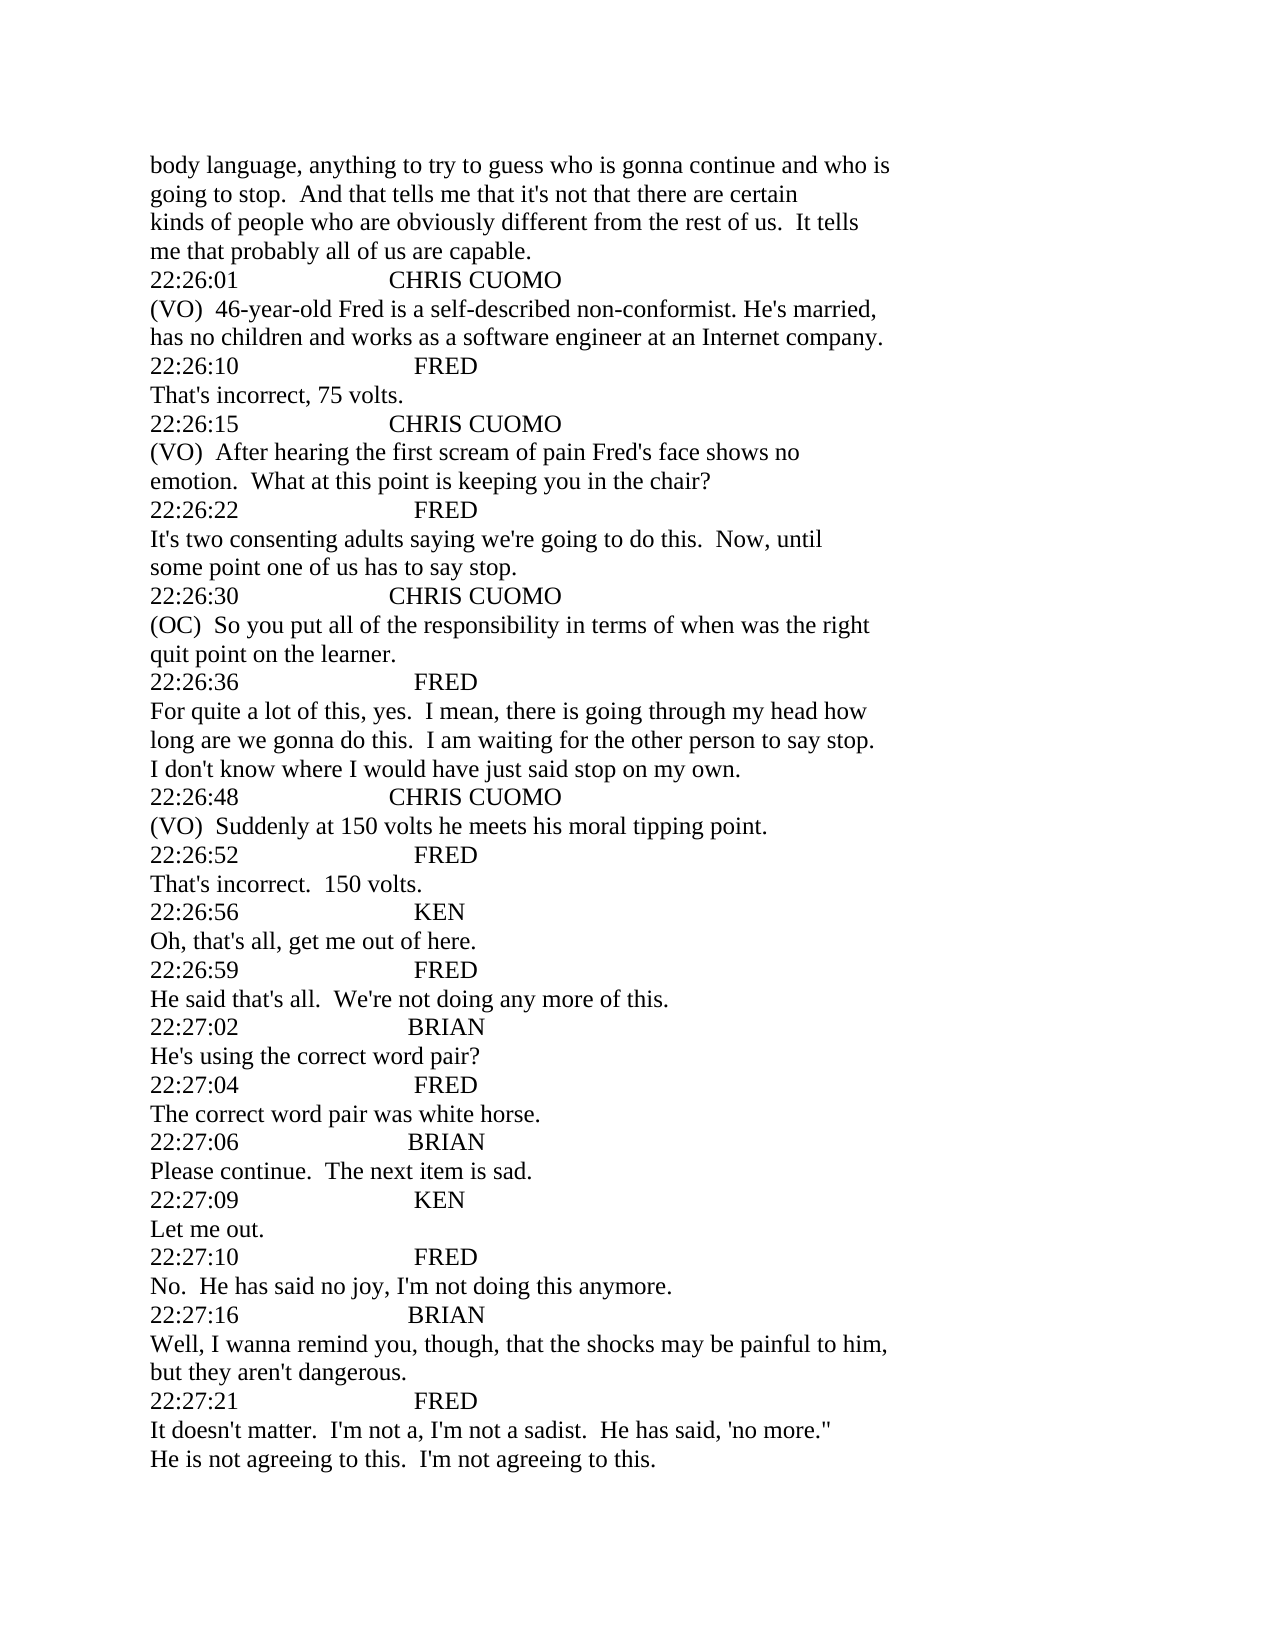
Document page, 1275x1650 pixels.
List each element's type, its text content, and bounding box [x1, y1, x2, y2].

text Let me out. [150, 1214, 1125, 1242]
text He is not agreeing to this. I'm not agreeing to this. [150, 1444, 1125, 1472]
text 22:27:16 BRIAN [150, 1300, 1125, 1329]
text long are we gonna do this. I am waiting for the other person to say stop. [150, 725, 1125, 754]
text me that probably all of us are capable. [150, 236, 1125, 265]
text kinds of people who are obviously different from the rest of us. It tells [150, 207, 1125, 236]
text That's incorrect, 75 volts. [150, 380, 1125, 409]
text Oh, that's all, get me out of here. [150, 926, 1125, 955]
text (OC) So you put all of the responsibility in terms of when was the right [150, 610, 1125, 639]
text No. He has said no joy, I'm not doing this anymore. [150, 1271, 1125, 1300]
text 22:26:10 FRED [150, 351, 1125, 380]
text 22:27:09 KEN [150, 1185, 1125, 1214]
text 22:27:06 BRIAN [150, 1127, 1125, 1156]
text 22:26:48 CHRIS CUOMO [150, 782, 1125, 811]
text 22:27:21 FRED [150, 1386, 1125, 1415]
text 22:26:59 FRED [150, 955, 1125, 984]
text but they aren't dangerous. [150, 1357, 1125, 1386]
text going to stop. And that tells me that it's not that there are certain [150, 179, 1125, 207]
text Please continue. The next item is sad. [150, 1156, 1125, 1185]
text He said that's all. We're not doing any more of this. [150, 984, 1125, 1012]
text Well, I wanna remind you, though, that the shocks may be painful to him, [150, 1329, 1125, 1357]
text For quite a lot of this, yes. I mean, there is going through my head how [150, 696, 1125, 725]
text 22:26:56 KEN [150, 897, 1125, 926]
text I don't know where I would have just said stop on my own. [150, 754, 1125, 782]
text He's using the correct word pair? [150, 1041, 1125, 1070]
text 22:26:36 FRED [150, 667, 1125, 696]
text (VO) 46-year-old Fred is a self-described non-conformist. He's married, [150, 294, 1125, 322]
text 22:27:04 FRED [150, 1070, 1125, 1099]
text 22:27:02 BRIAN [150, 1012, 1125, 1041]
text 22:27:10 FRED [150, 1242, 1125, 1271]
text 22:26:15 CHRIS CUOMO [150, 409, 1125, 437]
text The correct word pair was white horse. [150, 1099, 1125, 1127]
text 22:26:52 FRED [150, 840, 1125, 869]
text It's two consenting adults saying we're going to do this. Now, until [150, 524, 1125, 552]
text 22:26:01 CHRIS CUOMO [150, 265, 1125, 294]
text emotion. What at this point is keeping you in the chair? [150, 466, 1125, 495]
text 22:26:22 FRED [150, 495, 1125, 524]
text (VO) Suddenly at 150 volts he meets his moral tipping point. [150, 811, 1125, 840]
text quit point on the learner. [150, 639, 1125, 667]
text some point one of us has to say stop. [150, 552, 1125, 581]
text It doesn't matter. I'm not a, I'm not a sadist. He has said, 'no more." [150, 1415, 1125, 1444]
text (VO) After hearing the first scream of pain Fred's face shows no [150, 437, 1125, 466]
text has no children and works as a software engineer at an Internet company. [150, 322, 1125, 351]
text 22:26:30 CHRIS CUOMO [150, 581, 1125, 610]
text That's incorrect. 150 volts. [150, 869, 1125, 897]
text body language, anything to try to guess who is gonna continue and who is [150, 150, 1125, 179]
